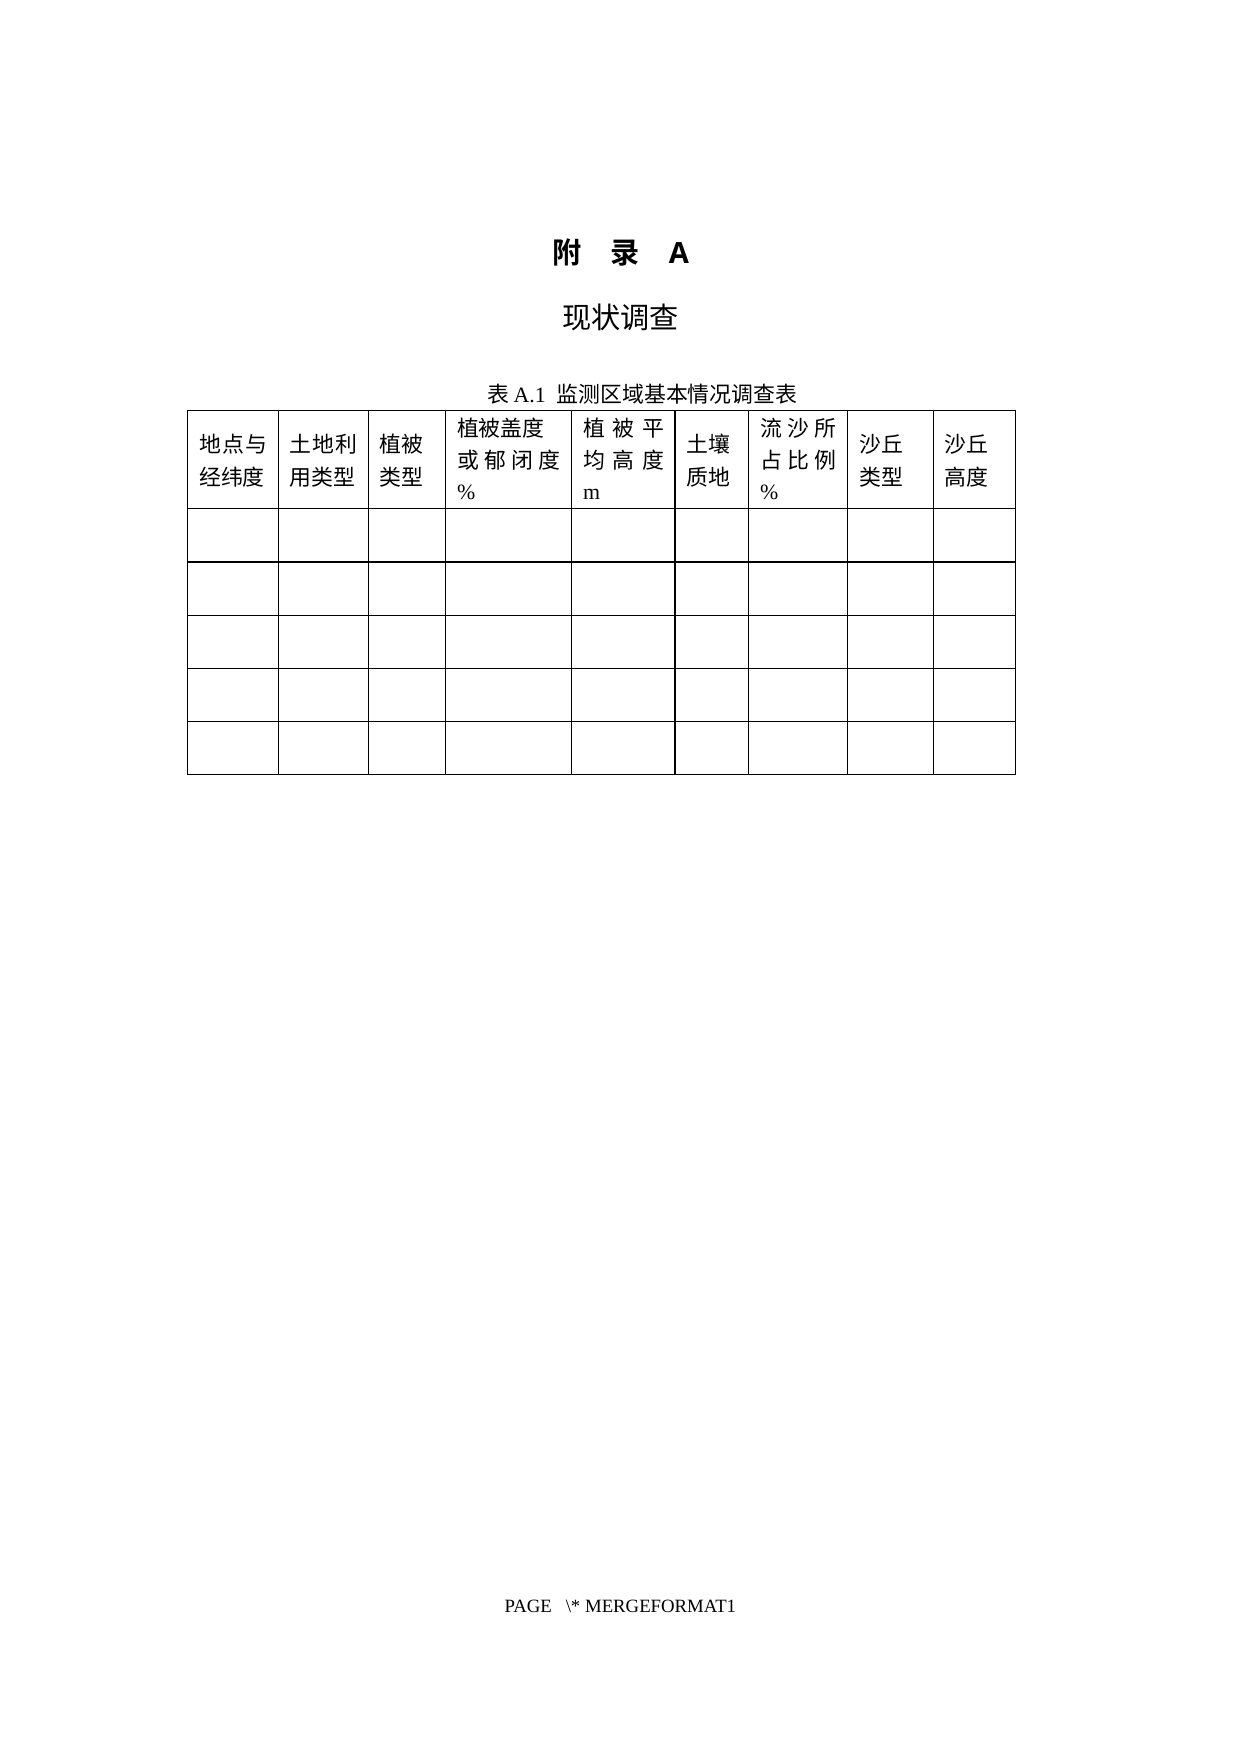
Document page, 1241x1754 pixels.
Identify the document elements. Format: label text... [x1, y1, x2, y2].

table_cell [934, 563, 1015, 614]
table_cell [188, 722, 278, 774]
text 表A.1 监测区域基本情况调查表 [187, 377, 1053, 409]
table_cell [676, 563, 748, 614]
table_cell [934, 722, 1015, 774]
table_cell [188, 509, 278, 561]
table_header 流沙所占比例 % [749, 411, 847, 508]
table_cell [572, 563, 674, 614]
table_cell [279, 722, 368, 774]
table_cell [749, 563, 847, 614]
table_cell [676, 722, 748, 774]
table_cell [369, 722, 445, 774]
table_cell [934, 669, 1015, 721]
table_cell [446, 563, 571, 614]
table_cell [676, 616, 748, 668]
table_cell [749, 509, 847, 561]
table_cell [572, 616, 674, 668]
table_header 土壤 质地 [676, 411, 748, 508]
table_cell [369, 616, 445, 668]
table_cell [188, 616, 278, 668]
table_cell [188, 563, 278, 614]
table_cell [934, 509, 1015, 561]
table_header 土地利用类型 [279, 411, 368, 508]
table_cell [848, 669, 933, 721]
table_header 植被 类型 [369, 411, 445, 508]
table_cell [572, 509, 674, 561]
table_cell [369, 563, 445, 614]
table_cell [572, 722, 674, 774]
table_cell [848, 563, 933, 614]
table_cell [279, 669, 368, 721]
table_cell [848, 616, 933, 668]
table_cell [369, 669, 445, 721]
table_header 植被盖度 或郁闭度 % [446, 411, 571, 508]
table_header 沙丘 类型 [848, 411, 933, 508]
table_cell [446, 616, 571, 668]
table_header 植被平均高度m [572, 411, 674, 508]
table_cell [279, 563, 368, 614]
table_cell [848, 722, 933, 774]
table_cell [934, 616, 1015, 668]
table_header 沙丘 高度 [934, 411, 1015, 508]
table_cell [188, 669, 278, 721]
table_cell [446, 669, 571, 721]
table_cell [279, 616, 368, 668]
table_cell [572, 669, 674, 721]
table_cell [749, 669, 847, 721]
table_cell [446, 509, 571, 561]
table_cell [749, 722, 847, 774]
table_cell [676, 669, 748, 721]
text 现状调查 [187, 218, 1053, 348]
table_header 地点与经纬度 [188, 411, 278, 508]
table_cell [446, 722, 571, 774]
table_cell [369, 509, 445, 561]
table_cell [848, 509, 933, 561]
table_cell [749, 616, 847, 668]
table_cell [279, 509, 368, 561]
table_cell [676, 509, 748, 561]
